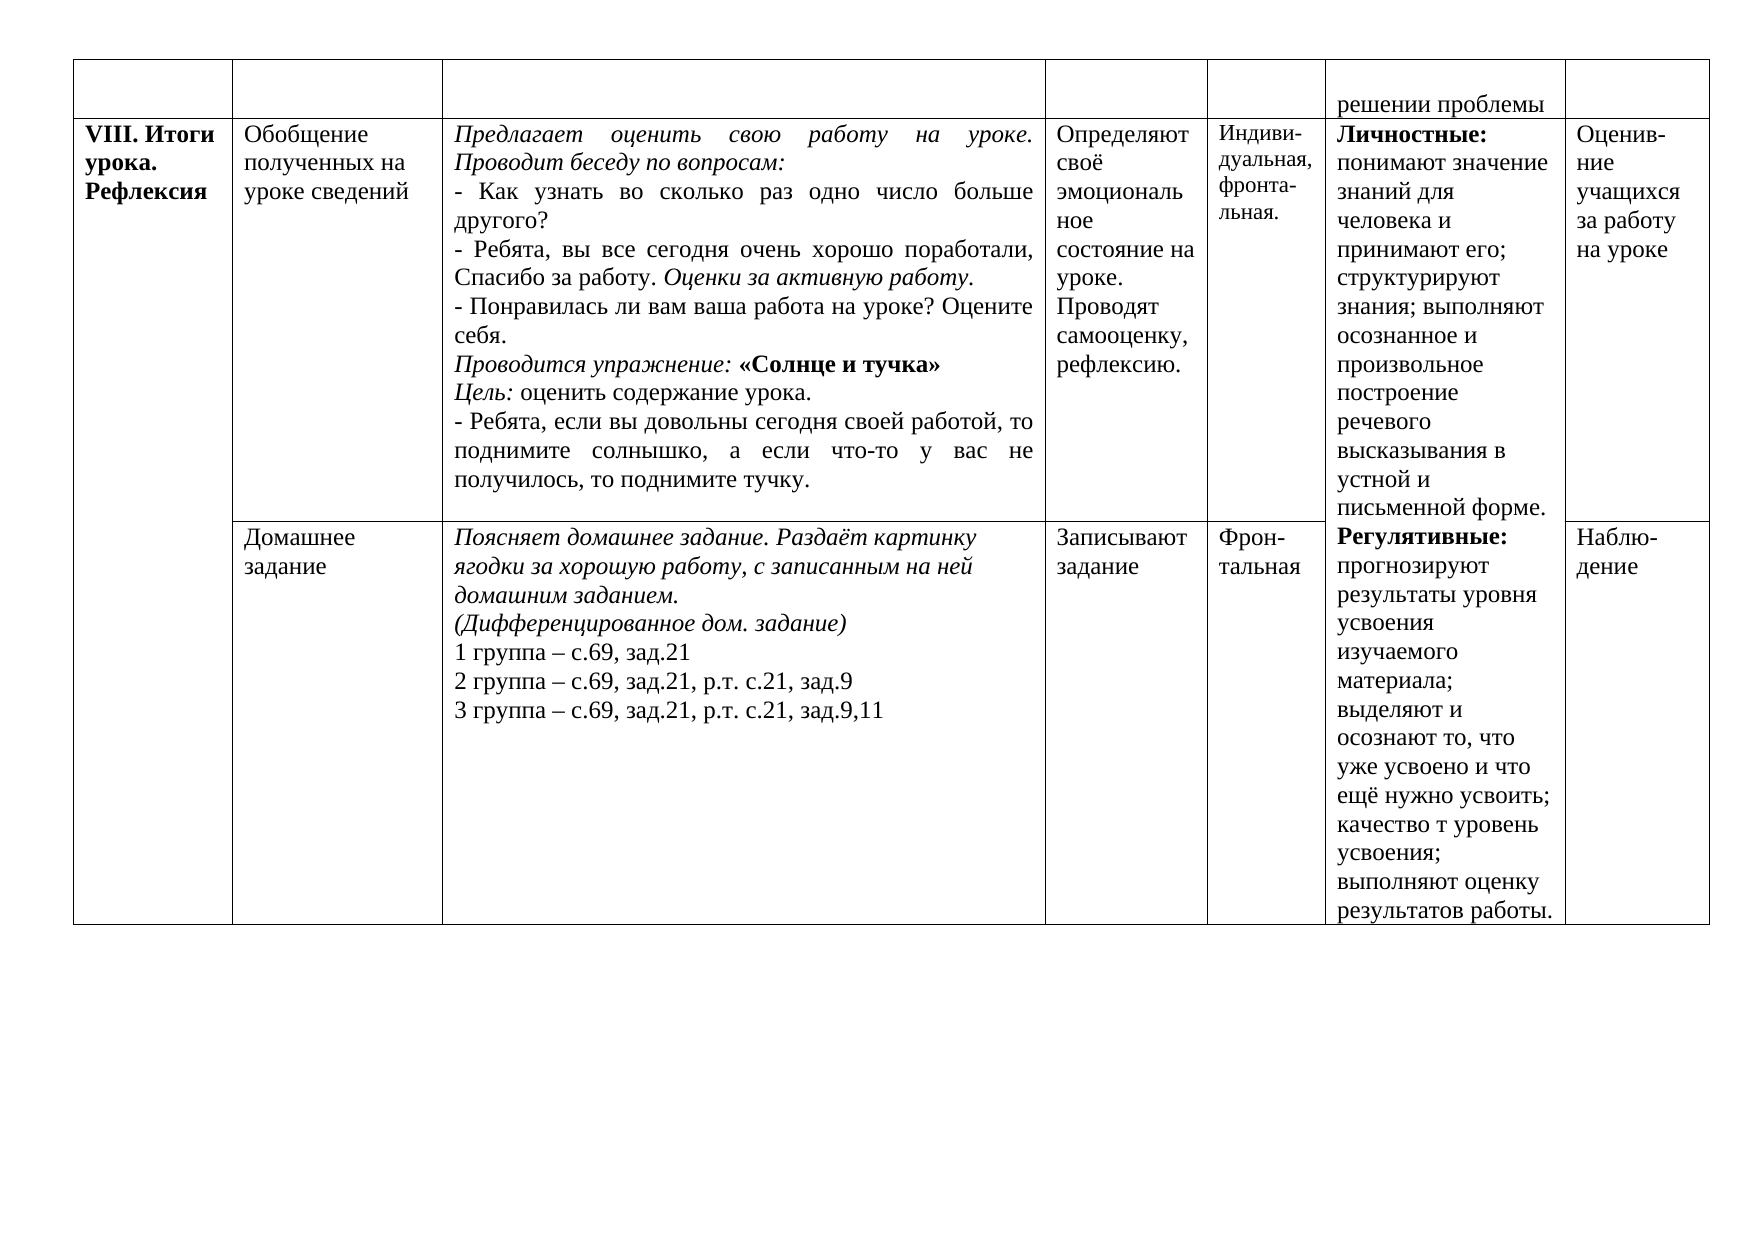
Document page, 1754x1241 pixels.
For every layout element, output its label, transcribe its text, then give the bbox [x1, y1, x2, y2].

table_cell Предлагает оценить свою работу на уроке. Проводит беседу по вопросам: - Как узнать во сколько раз одно число больше другого? - Ребята, вы все сегодня очень хорошо поработали, Спасибо за работу. Оценки за активную работу. - Понравилась ли вам ваша работа на уроке? Оцените себя. Проводится упражнение: «Солнце и тучка» Цель: оценить содержание урока. - Ребята, если вы довольны сегодня своей работой, то поднимите солнышко, а если что-то у вас не получилось, то поднимите тучку. [443, 119, 1045, 521]
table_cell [1208, 60, 1325, 118]
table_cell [74, 60, 232, 118]
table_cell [233, 60, 442, 118]
table_cell Личностные: понимают значение знаний для человека и принимают его; структурируют знания; выполняют осознанное и произвольное построение речевого высказывания в устной и письменной форме. Регулятивные: прогнозируют результаты уровня усвоения изучаемого материала; выделяют и осознают то, что уже усвоено и что ещё нужно усвоить; качество т уровень усвоения; выполняют оценку результатов работы. [1326, 119, 1565, 924]
table_cell Поясняет домашнее задание. Раздаёт картинку ягодки за хорошую работу, с записанным на ней домашним заданием. (Дифференцированное дом. задание) 1 группа – с.69, зад.21 2 группа – с.69, зад.21, р.т. с.21, зад.9 3 группа – с.69, зад.21, р.т. с.21, зад.9,11 [443, 522, 1045, 924]
table_cell Наблю-дение [1566, 522, 1709, 924]
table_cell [1566, 60, 1709, 118]
table_cell Фрон-тальная [1208, 522, 1325, 924]
table_cell Определяют своё эмоциональное состояние на уроке. Проводят самооценку, рефлексию. [1046, 119, 1207, 521]
table_cell Индиви-дуальная, фронта-льная. [1208, 119, 1325, 521]
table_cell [1046, 60, 1207, 118]
table_cell Домашнее задание [233, 522, 442, 924]
table_cell VIII. Итоги урока. Рефлексия [74, 119, 232, 924]
table_cell Обобщение полученных на уроке сведений [233, 119, 442, 521]
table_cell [443, 60, 1045, 118]
table_cell Оценив-ние учащихся за работу на уроке [1566, 119, 1709, 521]
table_cell Записывают задание [1046, 522, 1207, 924]
